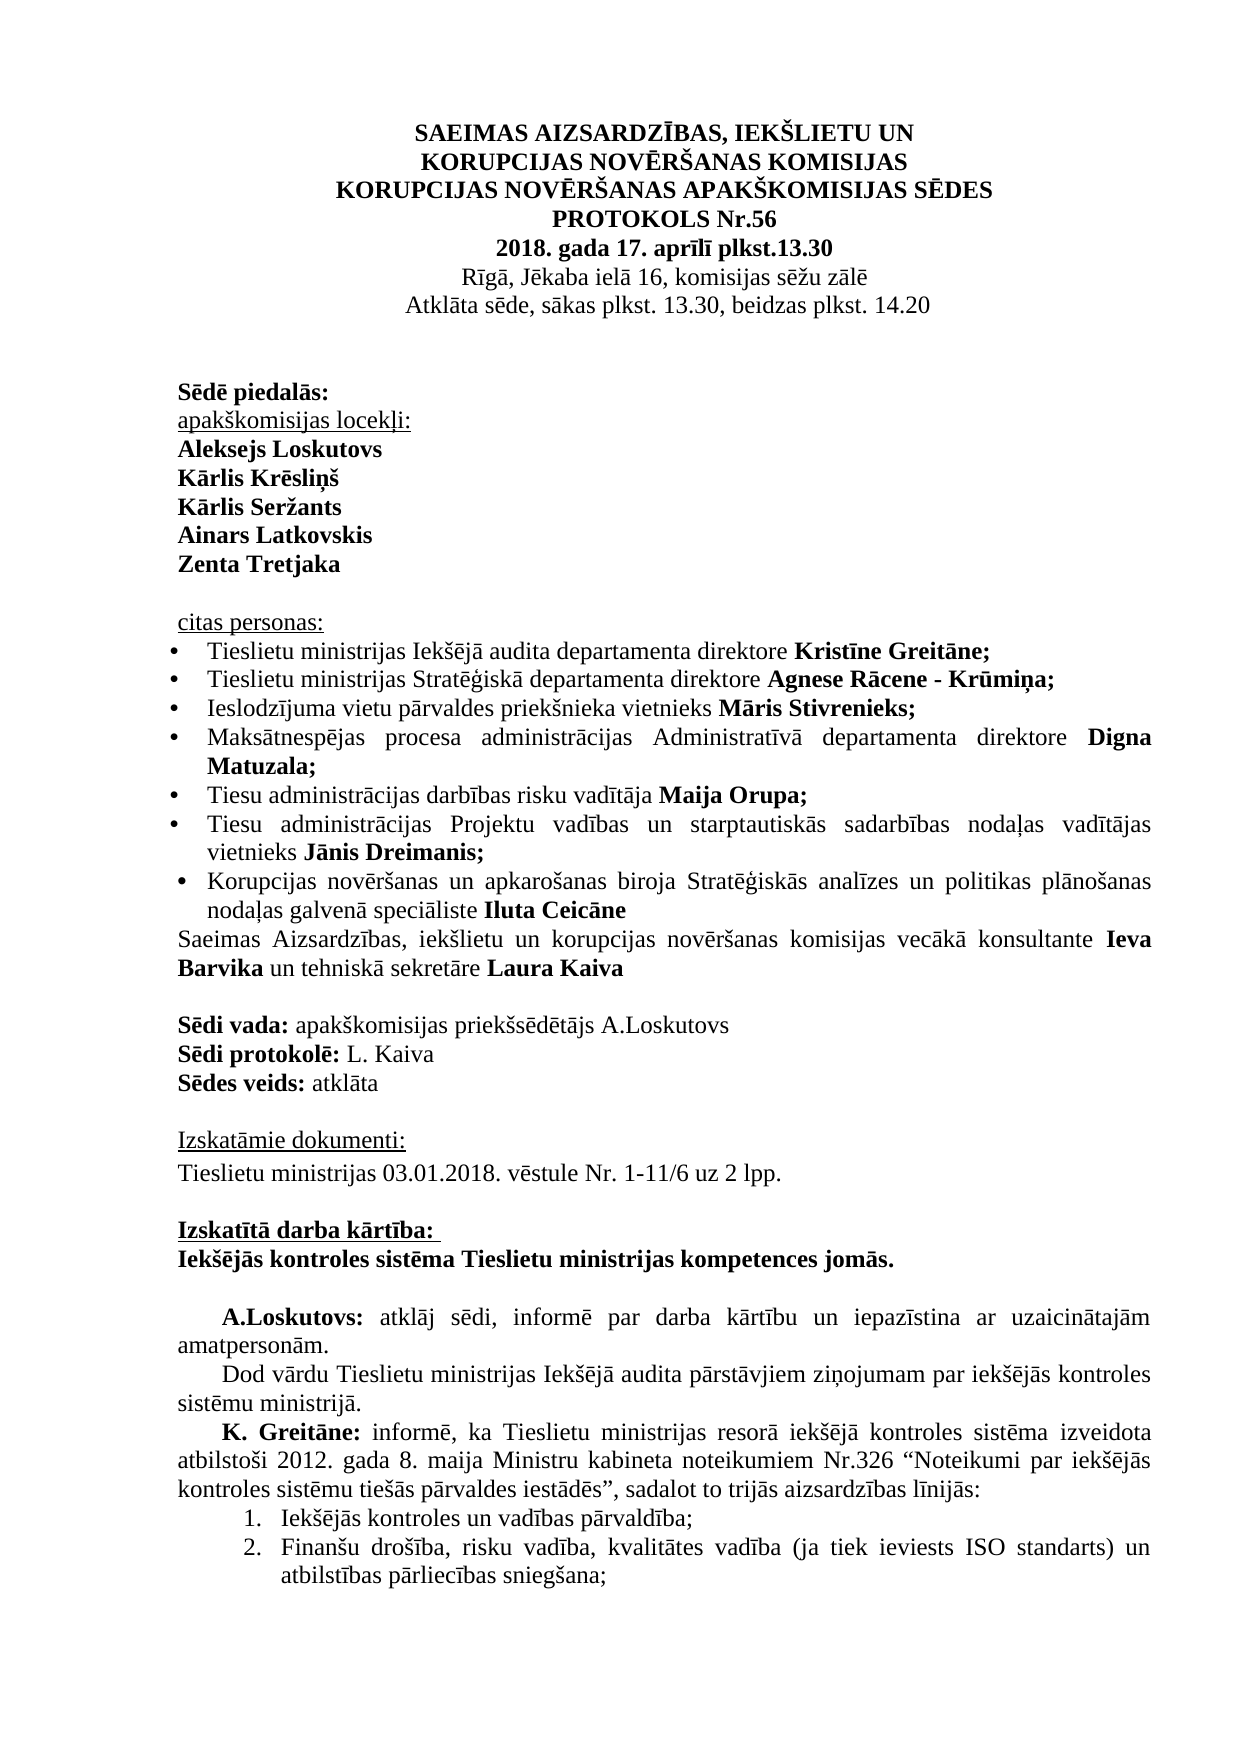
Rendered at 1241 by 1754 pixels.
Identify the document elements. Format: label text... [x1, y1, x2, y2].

text Dod vārdu Tieslietu ministrijas Iekšējā audita pārstāvjiem ziņojumam par iekšējās kontroles sistēmu ministrijā. [177, 1359, 1152, 1417]
text Atklāta sēde, sākas plkst. 13.30, beidzas plkst. 14.20 [177, 291, 1152, 319]
title SAEIMAS AIZSARDZĪBAS, IEKŠLIETU UN [177, 118, 1152, 147]
list Ieslodzījuma vietu pārvaldes priekšnieka vietnieks Māris Stivrenieks; [169, 693, 1152, 722]
list Tiesu administrācijas darbības risku vadītāja Maija Orupa; [169, 780, 1152, 809]
list Iekšējās kontroles un vadības pārvaldība; [243, 1503, 1152, 1532]
text Saeimas Aizsardzības, iekšlietu un korupcijas novēršanas komisijas vecākā konsultante Ieva Barvika un tehniskā sekretāre Laura Kaiva [177, 924, 1152, 981]
text Izskatāmie dokumenti: [177, 1125, 1152, 1154]
text apakškomisijas locekļi: [177, 406, 1152, 434]
title KORUPCIJAS NOVĒRŠANAS APAKŠKOMISIJAS SĒDES [177, 176, 1152, 204]
text Ainars Latkovskis [177, 521, 1152, 549]
text Sēdi protokolē: L. Kaiva [177, 1039, 1152, 1068]
text Sēdē piedalās: [177, 377, 1152, 406]
text Rīgā, Jēkaba ielā 16, komisijas sēžu zālē [177, 262, 1152, 291]
text Aleksejs Loskutovs [177, 434, 1152, 463]
text Sēdes veids: atklāta [177, 1068, 1152, 1096]
list citas personas: [177, 607, 1152, 636]
list Tieslietu ministrijas Iekšējā audita departamenta direktore Kristīne Greitāne; [169, 636, 1152, 664]
text Sēdi vada: apakškomisijas priekšsēdētājs A.Loskutovs [177, 1010, 1152, 1039]
text Tieslietu ministrijas 03.01.2018. vēstule Nr. 1-11/6 uz 2 lpp. [177, 1158, 1152, 1187]
text Zenta Tretjaka [177, 549, 1152, 578]
text Iekšējās kontroles sistēma Tieslietu ministrijas kompetences jomās. [177, 1244, 1152, 1273]
text Nr.56 [177, 204, 1152, 233]
list Maksātnespējas procesa administrācijas Administratīvā departamenta direktore Digna Matuzala; [169, 722, 1152, 780]
text A.Loskutovs: atklāj sēdi, informē par darba kārtību un iepazīstina ar uzaicinātajām amatpersonām. [177, 1302, 1152, 1359]
text Kārlis Krēsliņš [177, 463, 1152, 492]
text Kārlis Seržants [177, 492, 1152, 521]
list Tiesu administrācijas Projektu vadības un starptautiskās sadarbības nodaļas vadītājas vietnieks Jānis Dreimanis; [169, 809, 1152, 866]
list Korupcijas novēršanas un apkarošanas biroja Stratēģiskās analīzes un politikas plānošanas nodaļas galvenā speciāliste Iluta Ceicāne [177, 866, 1152, 924]
text Izskatītā darba kārtība: [177, 1216, 1152, 1244]
title KORUPCIJAS NOVĒRŠANAS KOMISIJAS [177, 147, 1152, 176]
text 2018. gada 17. aprīlī plkst.13.30 [177, 233, 1152, 262]
list Finanšu drošība, risku vadība, kvalitātes vadība (ja tiek ieviests ISO standarts) un atbilstības pārliecības sniegšana; [243, 1532, 1152, 1589]
list Tieslietu ministrijas Stratēģiskā departamenta direktore Agnese Rācene - Krūmiņa; [169, 664, 1152, 693]
text K. Greitāne: informē, ka Tieslietu ministrijas resorā iekšējā kontroles sistēma izveidota atbilstoši 2012. gada 8. maija Ministru kabineta noteikumiem Nr.326 “Noteikumi par iekšējās kontroles sistēmu tiešās pārvaldes iestādēs”, sadalot to trijās aizsardzības līnijās: [177, 1417, 1152, 1503]
